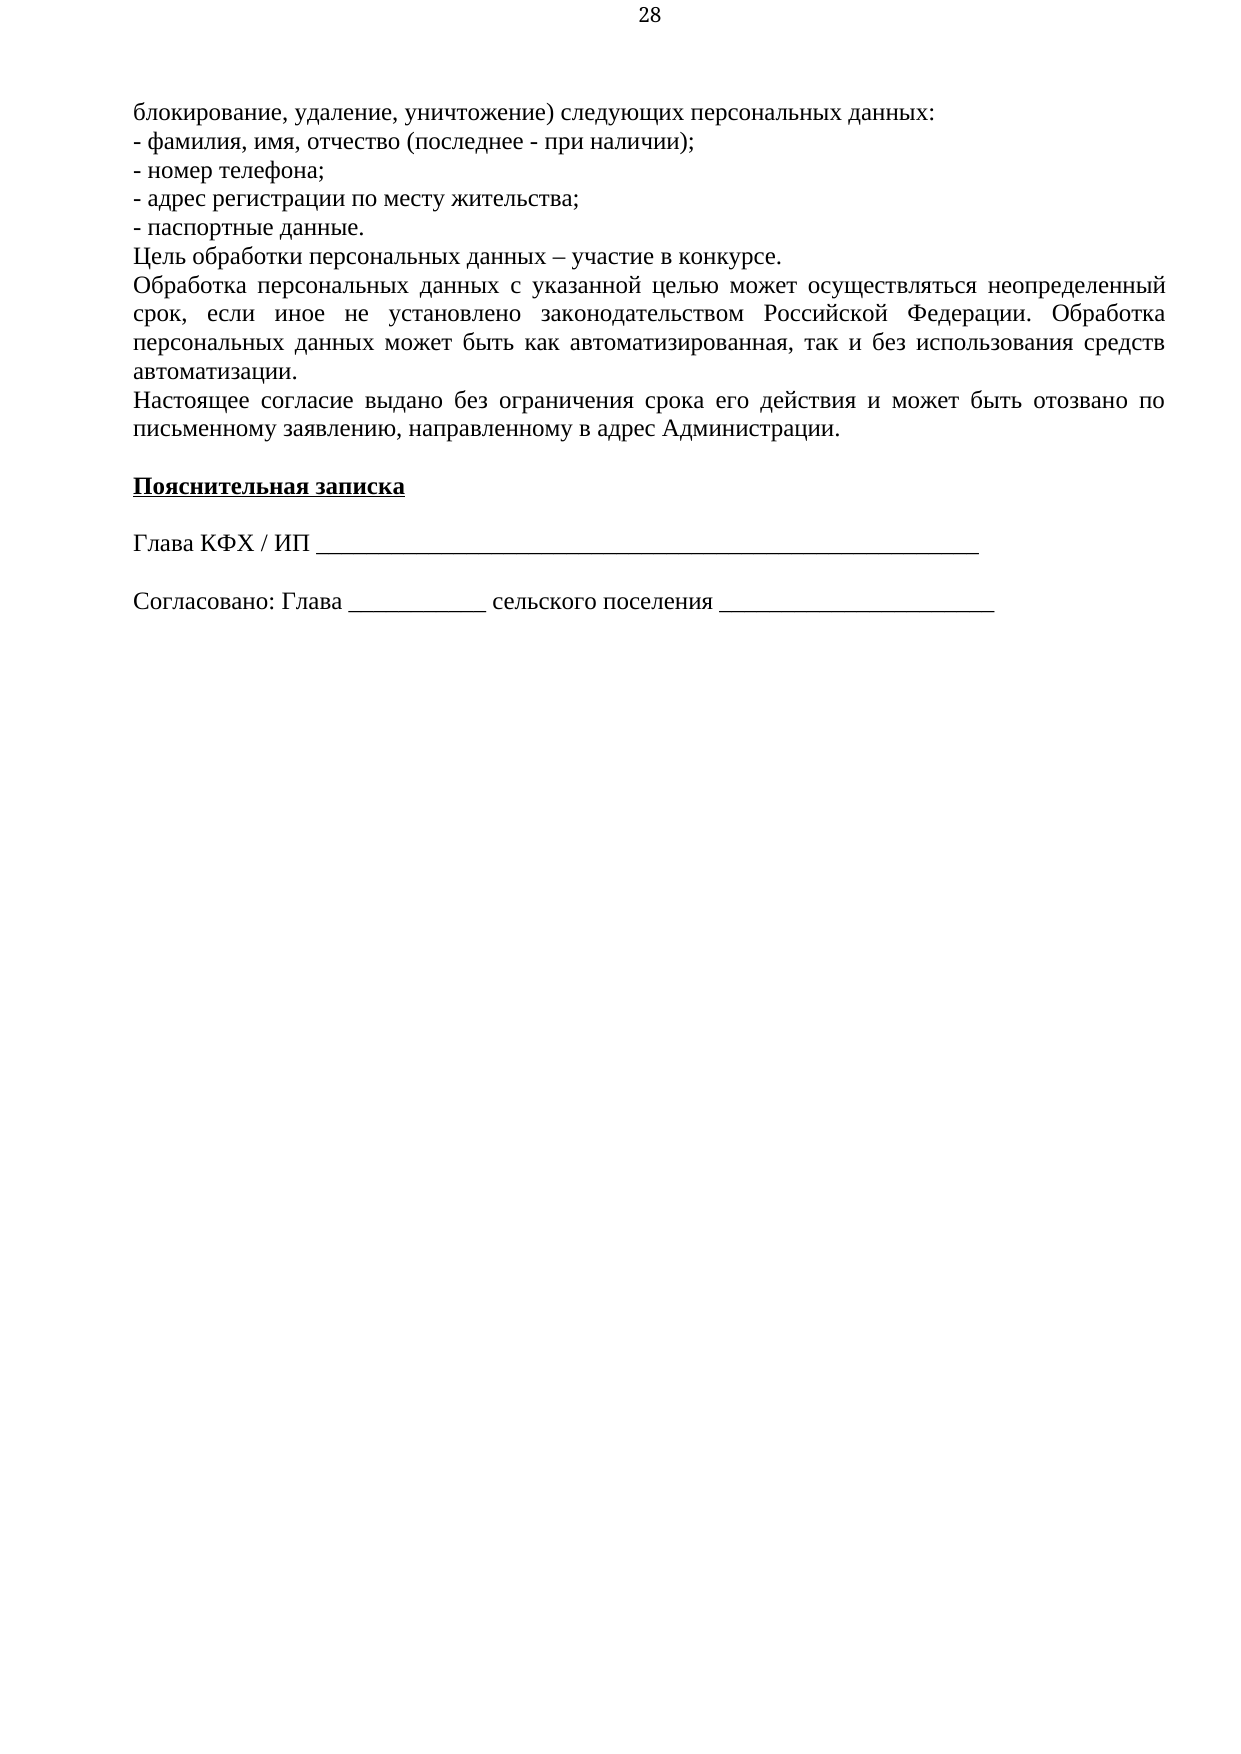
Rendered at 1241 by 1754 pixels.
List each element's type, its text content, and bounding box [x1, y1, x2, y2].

text Пояснительная записка [133, 471, 1167, 500]
text - номер телефона; [133, 155, 1167, 183]
text Глава КФХ / ИП _____________________________________________________ [133, 528, 1167, 557]
text Обработка персональных данных с указанной целью может осуществляться неопределенный срок, если иное не установлено законодательством Российской Федерации. Обработка персональных данных может быть как автоматизированная, так и без использования средств автоматизации. [133, 270, 1167, 385]
text Согласовано: Глава ___________ сельского поселения ______________________ [133, 586, 1167, 615]
text - адрес регистрации по месту жительства; [133, 183, 1167, 212]
text Настоящее согласие выдано без ограничения срока его действия и может быть отозвано по письменному заявлению, направленному в адрес Администрации. [133, 385, 1167, 442]
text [133, 97, 1167, 126]
text - паспортные данные. [133, 212, 1167, 241]
text Цель обработки персональных данных – участие в конкурсе. [133, 241, 1167, 270]
text - фамилия, имя, отчество (последнее - при наличии); [133, 126, 1167, 155]
